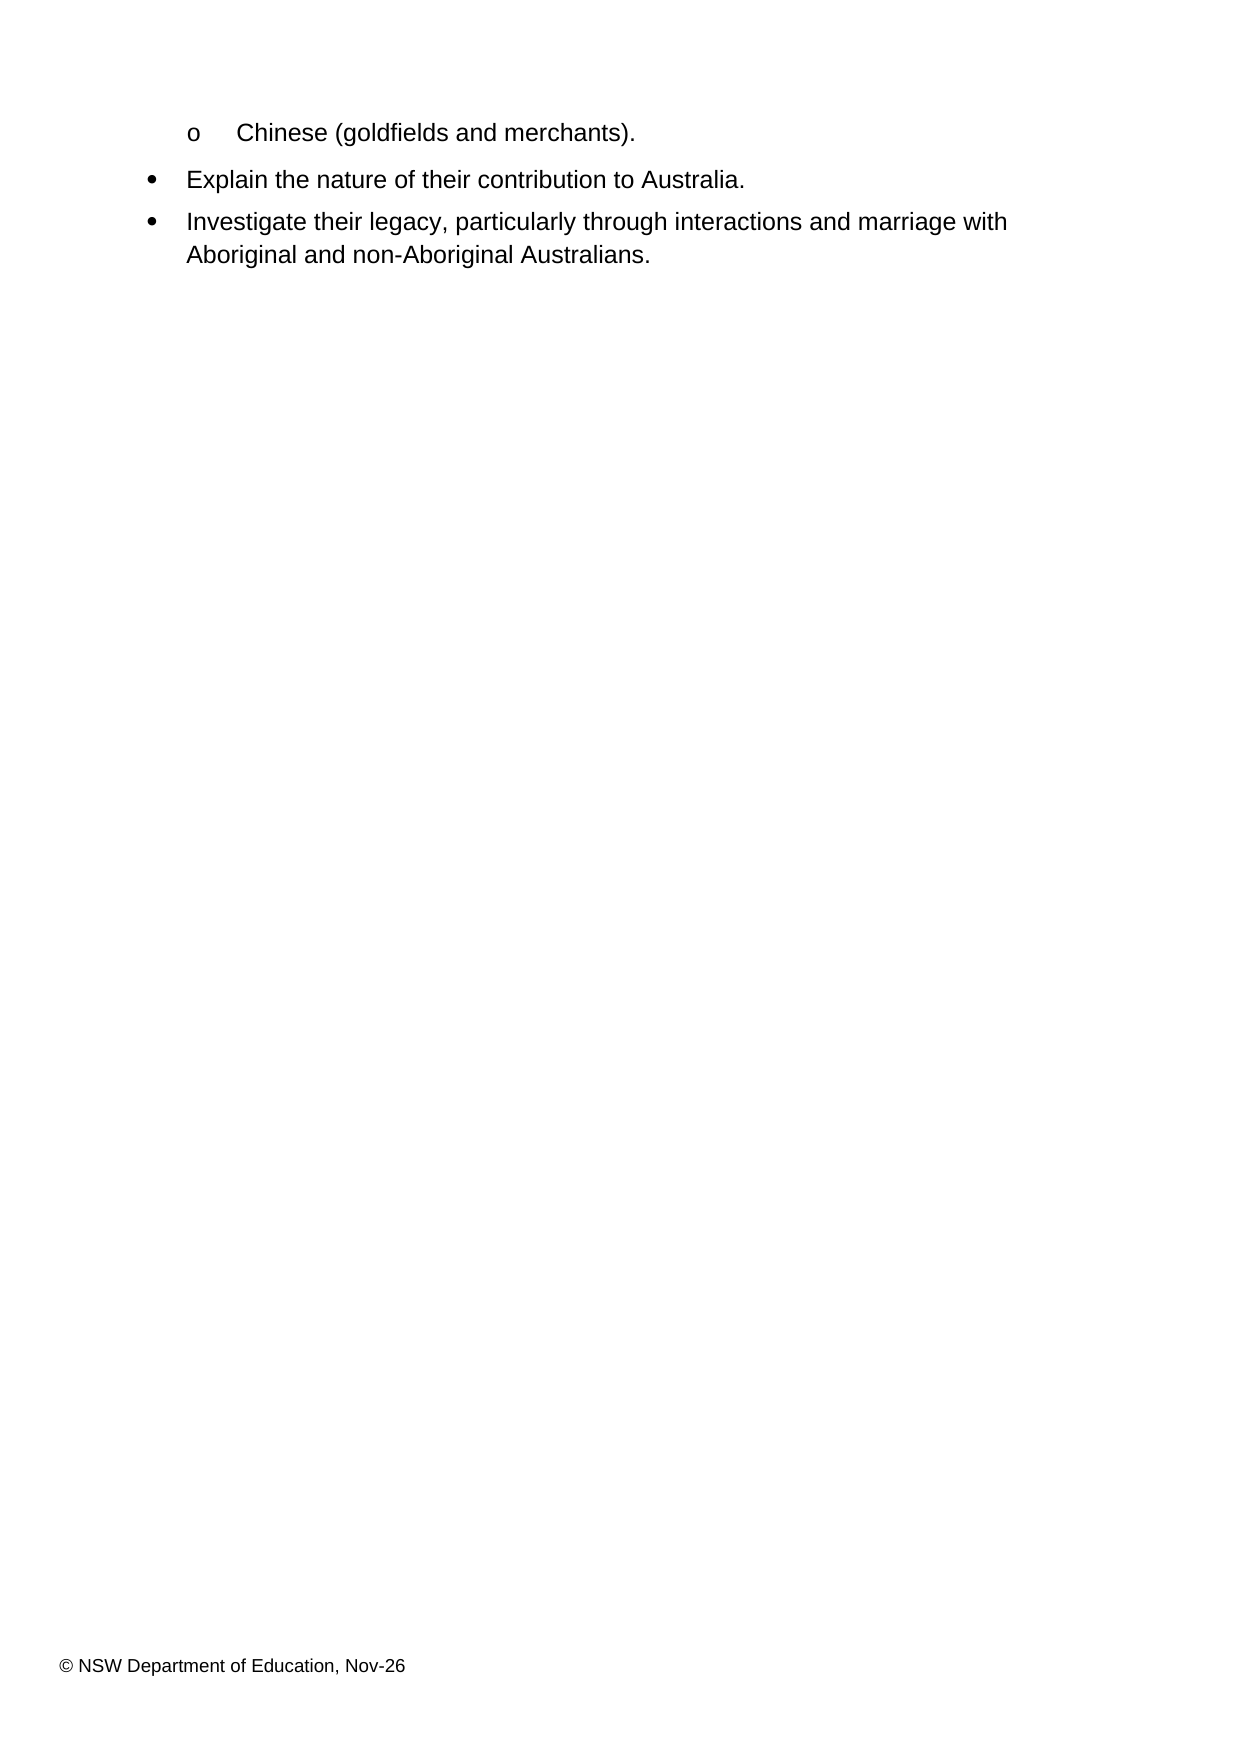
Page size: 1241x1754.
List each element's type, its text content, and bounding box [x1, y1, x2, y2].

list Explain the nature of their contribution to Australia. [148, 165, 1122, 194]
list Investigate their legacy, particularly through interactions and marriage with Aboriginal and non-Aboriginal Australians. [148, 207, 1122, 268]
list Chinese (goldfields and merchants). [186, 118, 1122, 149]
